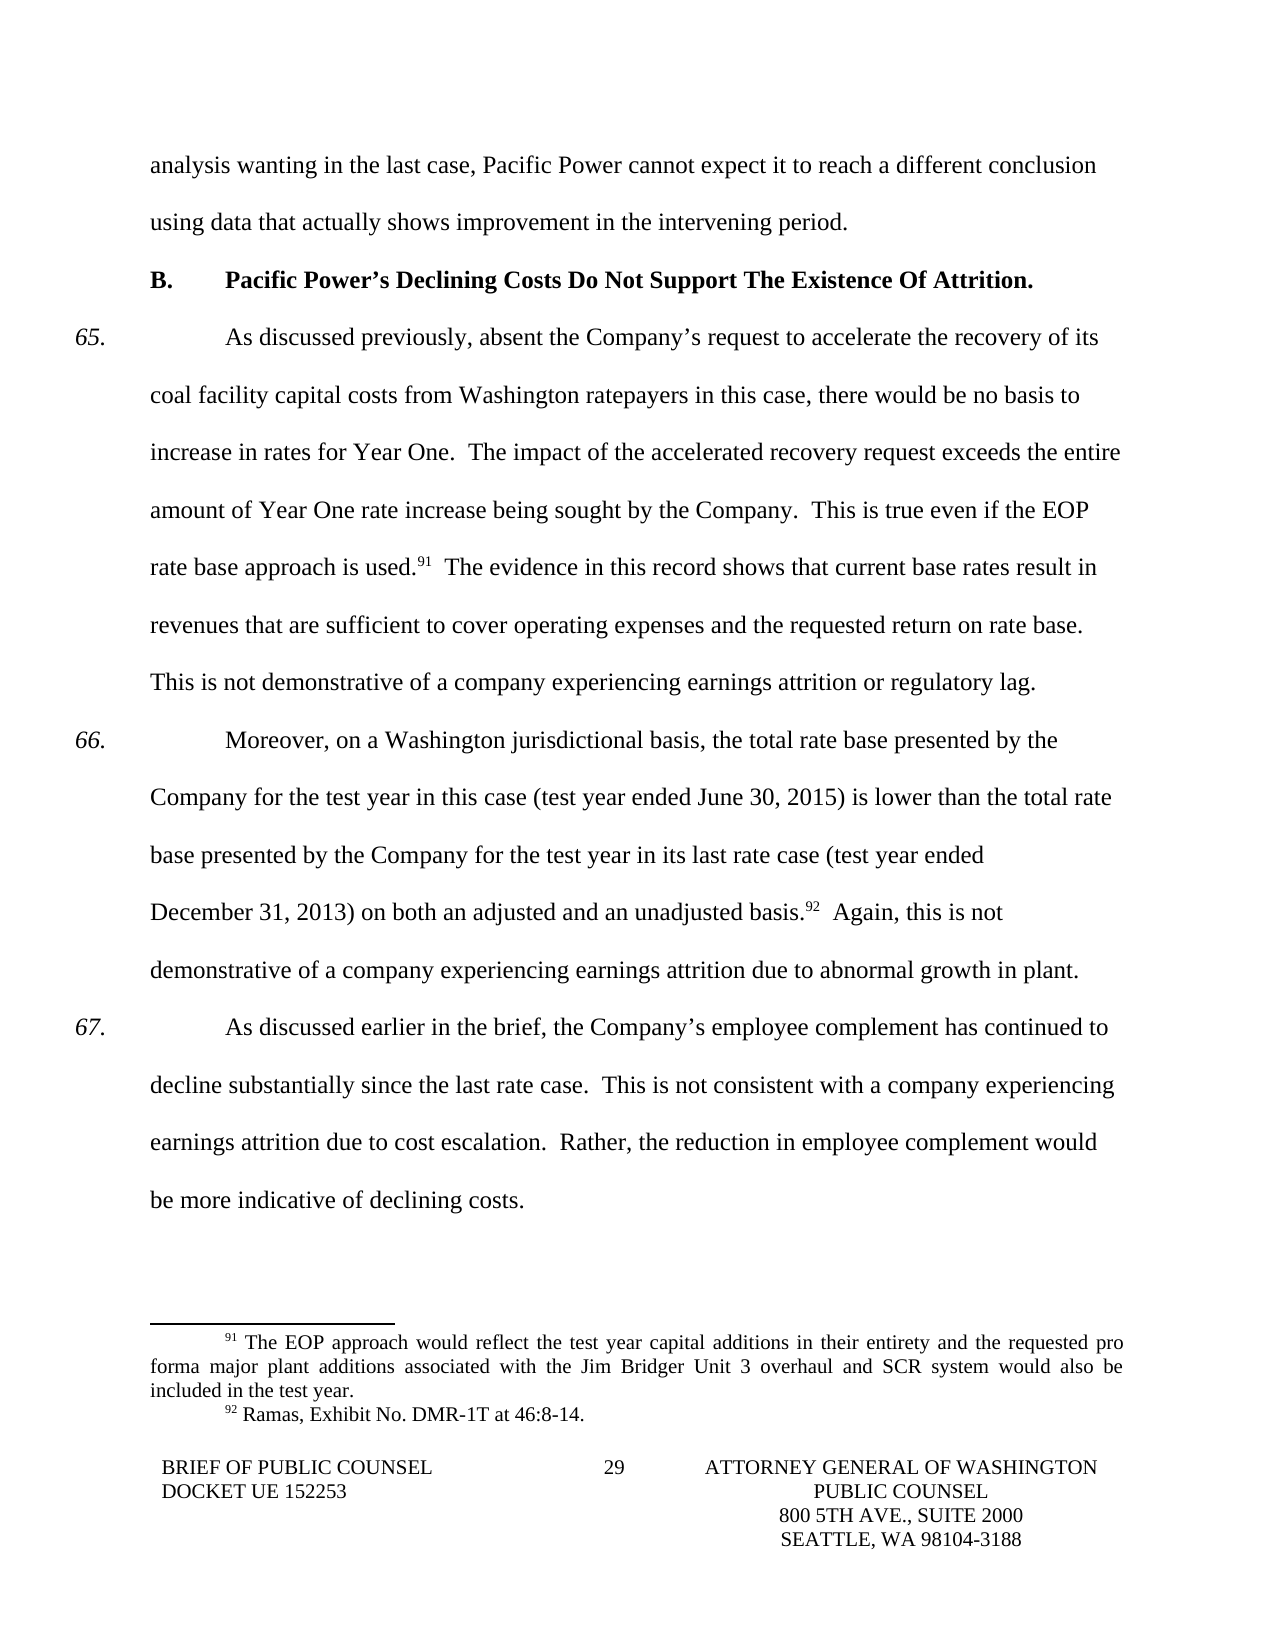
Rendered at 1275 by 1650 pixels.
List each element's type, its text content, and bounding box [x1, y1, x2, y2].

subtitle Pacific Power’s Declining Costs Do Not Support The Existence Of Attrition. [150, 265, 1125, 294]
text Moreover, on a Washington jurisdictional basis, the total rate base presented by the Company for the test year in this case (test year ended June 30, 2015) is lower than the total rate base presented by the Company for the test year in its last rate case (test year ended December 31, 2013) on both an adjusted and an unadjusted basis. Again, this is not demonstrative of a company experiencing earnings attrition due to abnormal growth in plant. [75, 725, 1125, 984]
text As discussed previously, absent the Company’s request to accelerate the recovery of its coal facility capital costs from Washington ratepayers in this case, there would be no basis to increase in rates for Year One. The impact of the accelerated recovery request exceeds the entire amount of Year One rate increase being sought by the Company. This is true even if the EOP rate base approach is used. The evidence in this record shows that current base rates result in revenues that are sufficient to cover operating expenses and the requested return on rate base. This is not demonstrative of a company experiencing earnings attrition or regulatory lag. [75, 322, 1125, 696]
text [75, 150, 1125, 236]
text As discussed earlier in the brief, the Company’s employee complement has continued to decline substantially since the last rate case. This is not consistent with a company experiencing earnings attrition due to cost escalation. Rather, the reduction in employee complement would be more indicative of declining costs. [75, 1012, 1125, 1214]
